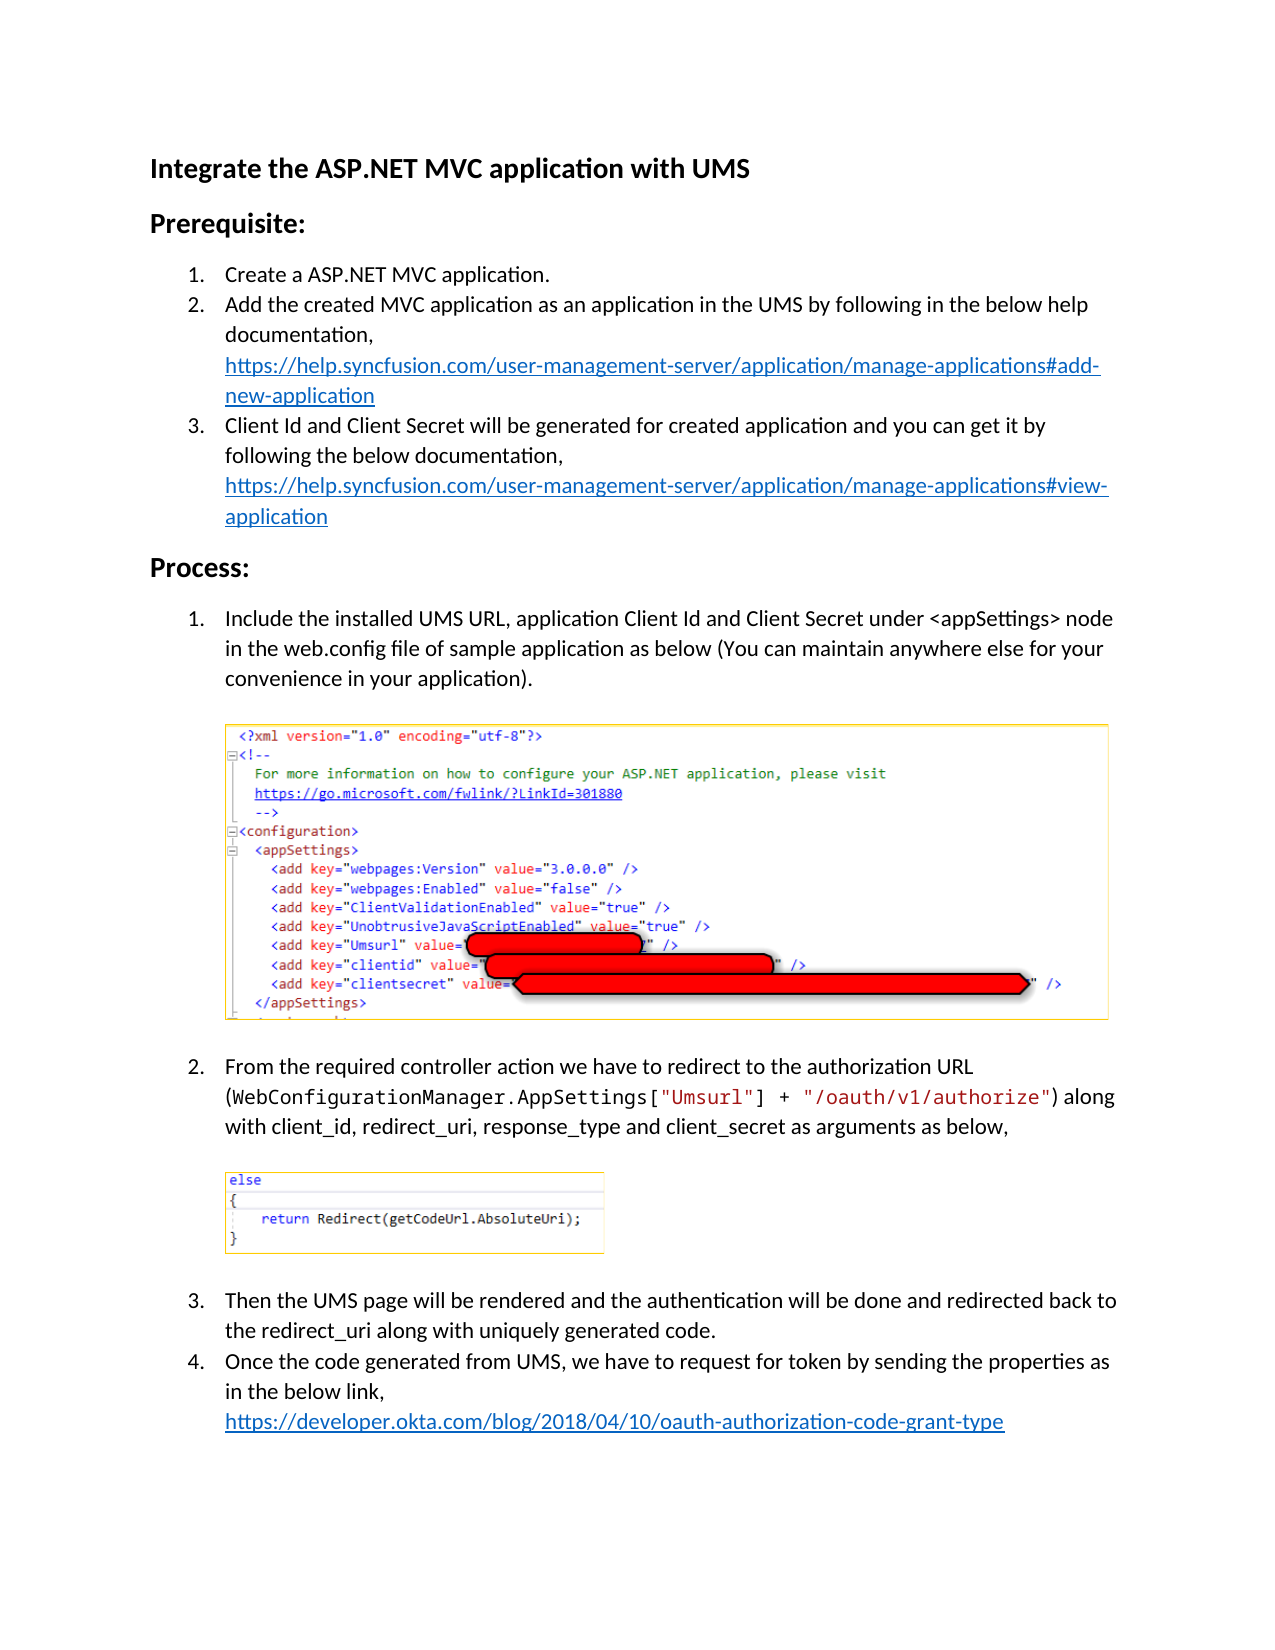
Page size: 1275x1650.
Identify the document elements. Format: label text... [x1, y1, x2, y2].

text Process: [150, 549, 1125, 584]
list Create a ASP.NET MVC application. [187, 260, 1125, 288]
list https://help.syncfusion.com/user-management-server/application/manage-applications#add-new-application [225, 351, 1125, 409]
text Prerequisite: [150, 205, 1125, 241]
list https://help.syncfusion.com/user-management-server/application/manage-applications#view-application [225, 472, 1125, 530]
list From the required controller action we have to redirect to the authorization URL (WebConfigurationManager.AppSettings["Umsurl"] + "/oauth/v1/authorize") along with client_id, redirect_uri, response_type and client_secret as arguments as below, [187, 1052, 1125, 1140]
list Add the created MVC application as an application in the UMS by following in the below help documentation, [187, 290, 1125, 349]
text Integrate the ASP.NET MVC application with UMS [150, 150, 1125, 186]
picture [225, 1172, 605, 1254]
list https://developer.okta.com/blog/2018/04/10/oauth-authorization-code-grant-type [225, 1407, 1125, 1435]
list Once the code generated from UMS, we have to request for token by sending the properties as in the below link, [187, 1347, 1125, 1405]
list Then the UMS page will be rendered and the authentication will be done and redirected back to the redirect_uri along with uniquely generated code. [187, 1286, 1125, 1345]
list Client Id and Client Secret will be generated for created application and you can get it by following the below documentation, [187, 411, 1125, 469]
picture [225, 724, 1109, 1020]
list Include the installed UMS URL, application Client Id and Client Secret under <appSettings> node in the web.config file of sample application as below (You can maintain anywhere else for your convenience in your application). [187, 604, 1125, 692]
